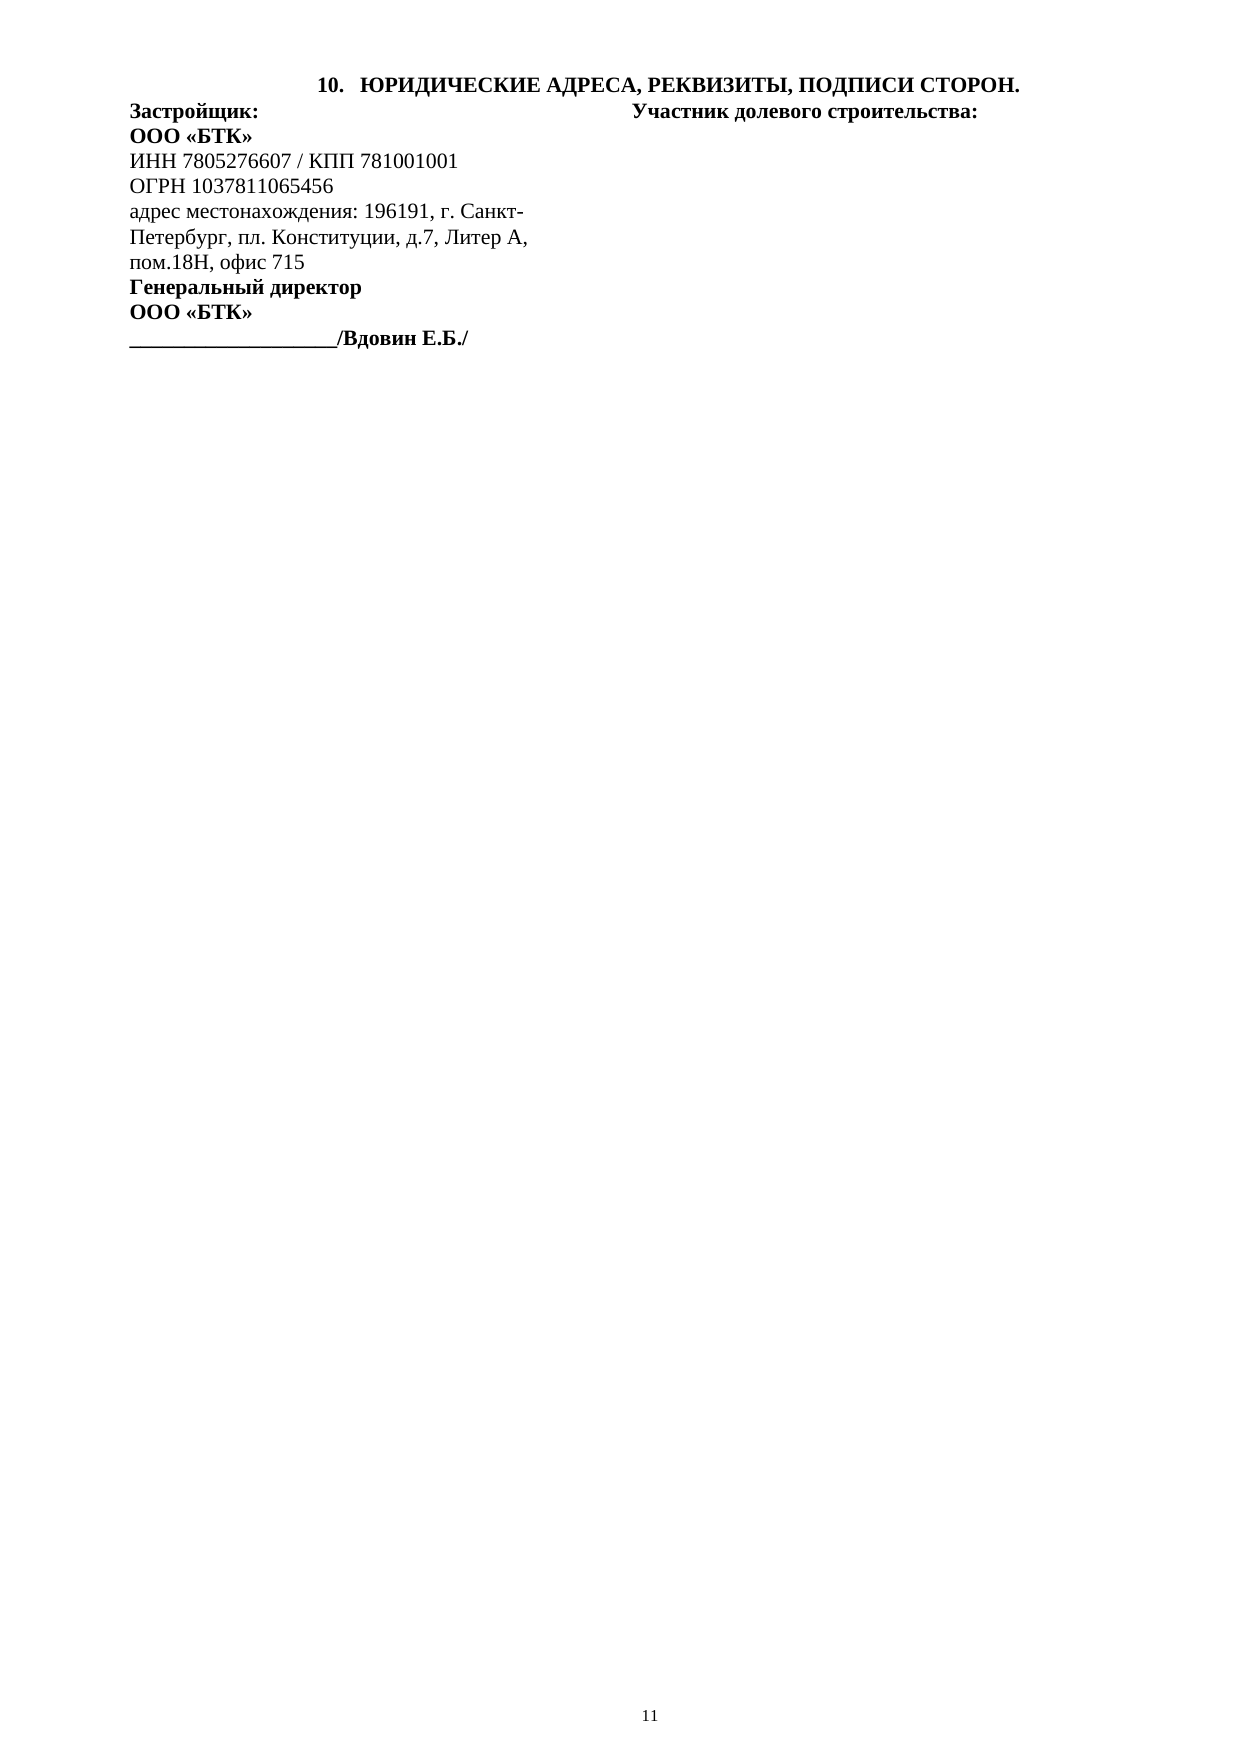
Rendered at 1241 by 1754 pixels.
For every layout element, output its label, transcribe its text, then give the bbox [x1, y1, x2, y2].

table_header Застройщик: ООО «БТК» ИНН 7805276607 / КПП 781001001 ОГРН 1037811065456 адрес местонахождения: 196191, г. Санкт-Петербург, пл. Конституции, д.7, Литер А, пом.18Н, офис 715 Генеральный директор ООО «БТК» ___________________/Вдовин Е.Б./ [118, 98, 620, 350]
list ЮРИДИЧЕСКИЕ АДРЕСА, РЕКВИЗИТЫ, ПОДПИСИ СТОРОН. [156, 72, 1181, 98]
table_header Участник долевого строительства: [620, 98, 1114, 350]
